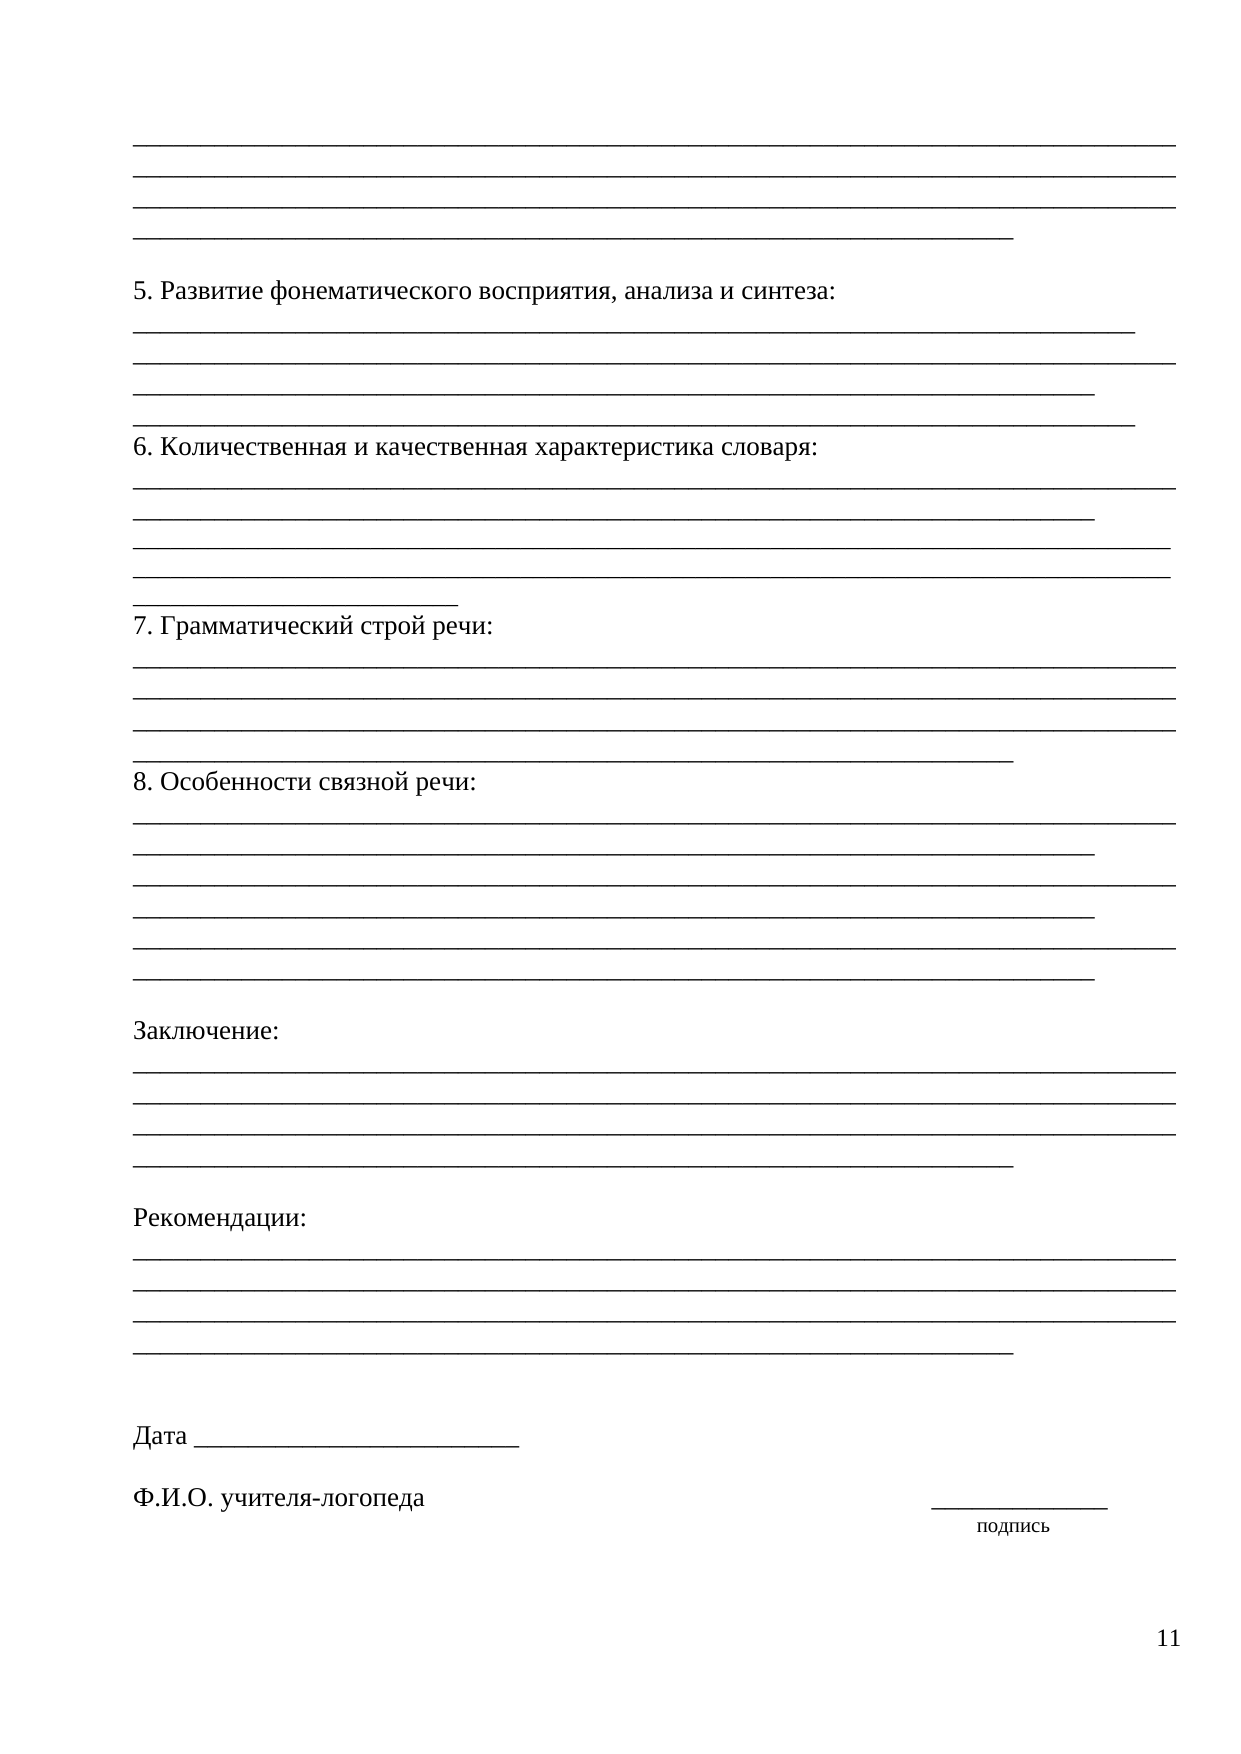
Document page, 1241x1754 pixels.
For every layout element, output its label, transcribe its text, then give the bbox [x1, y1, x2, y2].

text __________________________________________________________________________ [133, 305, 1181, 336]
text ____________________________________________________________________________________________________________________________________________________ [133, 461, 1181, 523]
text Рекомендации: [133, 1201, 1181, 1232]
text ____________________________________________________________________________________________________________________________________________________ [133, 336, 1181, 398]
text Ф.И.О. учителя-логопеда _____________ [133, 1481, 1181, 1512]
text Заключение: [133, 1014, 1181, 1045]
text ____________________________________________________________________________________________________________________________________________________ [133, 858, 1181, 921]
text ____________________________________________________________________________________________________________________________________________________ [133, 796, 1181, 858]
text подпись [133, 1512, 1181, 1537]
text 8. Особенности связной речи: [133, 765, 1181, 796]
text 5. Развитие фонематического восприятия, анализа и синтеза: [133, 274, 1181, 305]
text 6. Количественная и качественная характеристика словаря: [133, 429, 1181, 461]
text 7. Грамматический строй речи: [133, 609, 1181, 640]
text __________________________________________________________________________ [133, 398, 1181, 429]
text ________________________________________________________________________________________________________________________________________________________________________________________________ [133, 523, 1181, 609]
text ____________________________________________________________________________________________________________________________________________________ [133, 921, 1181, 983]
text Дата ________________________ [133, 1419, 1181, 1450]
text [133, 118, 1181, 243]
